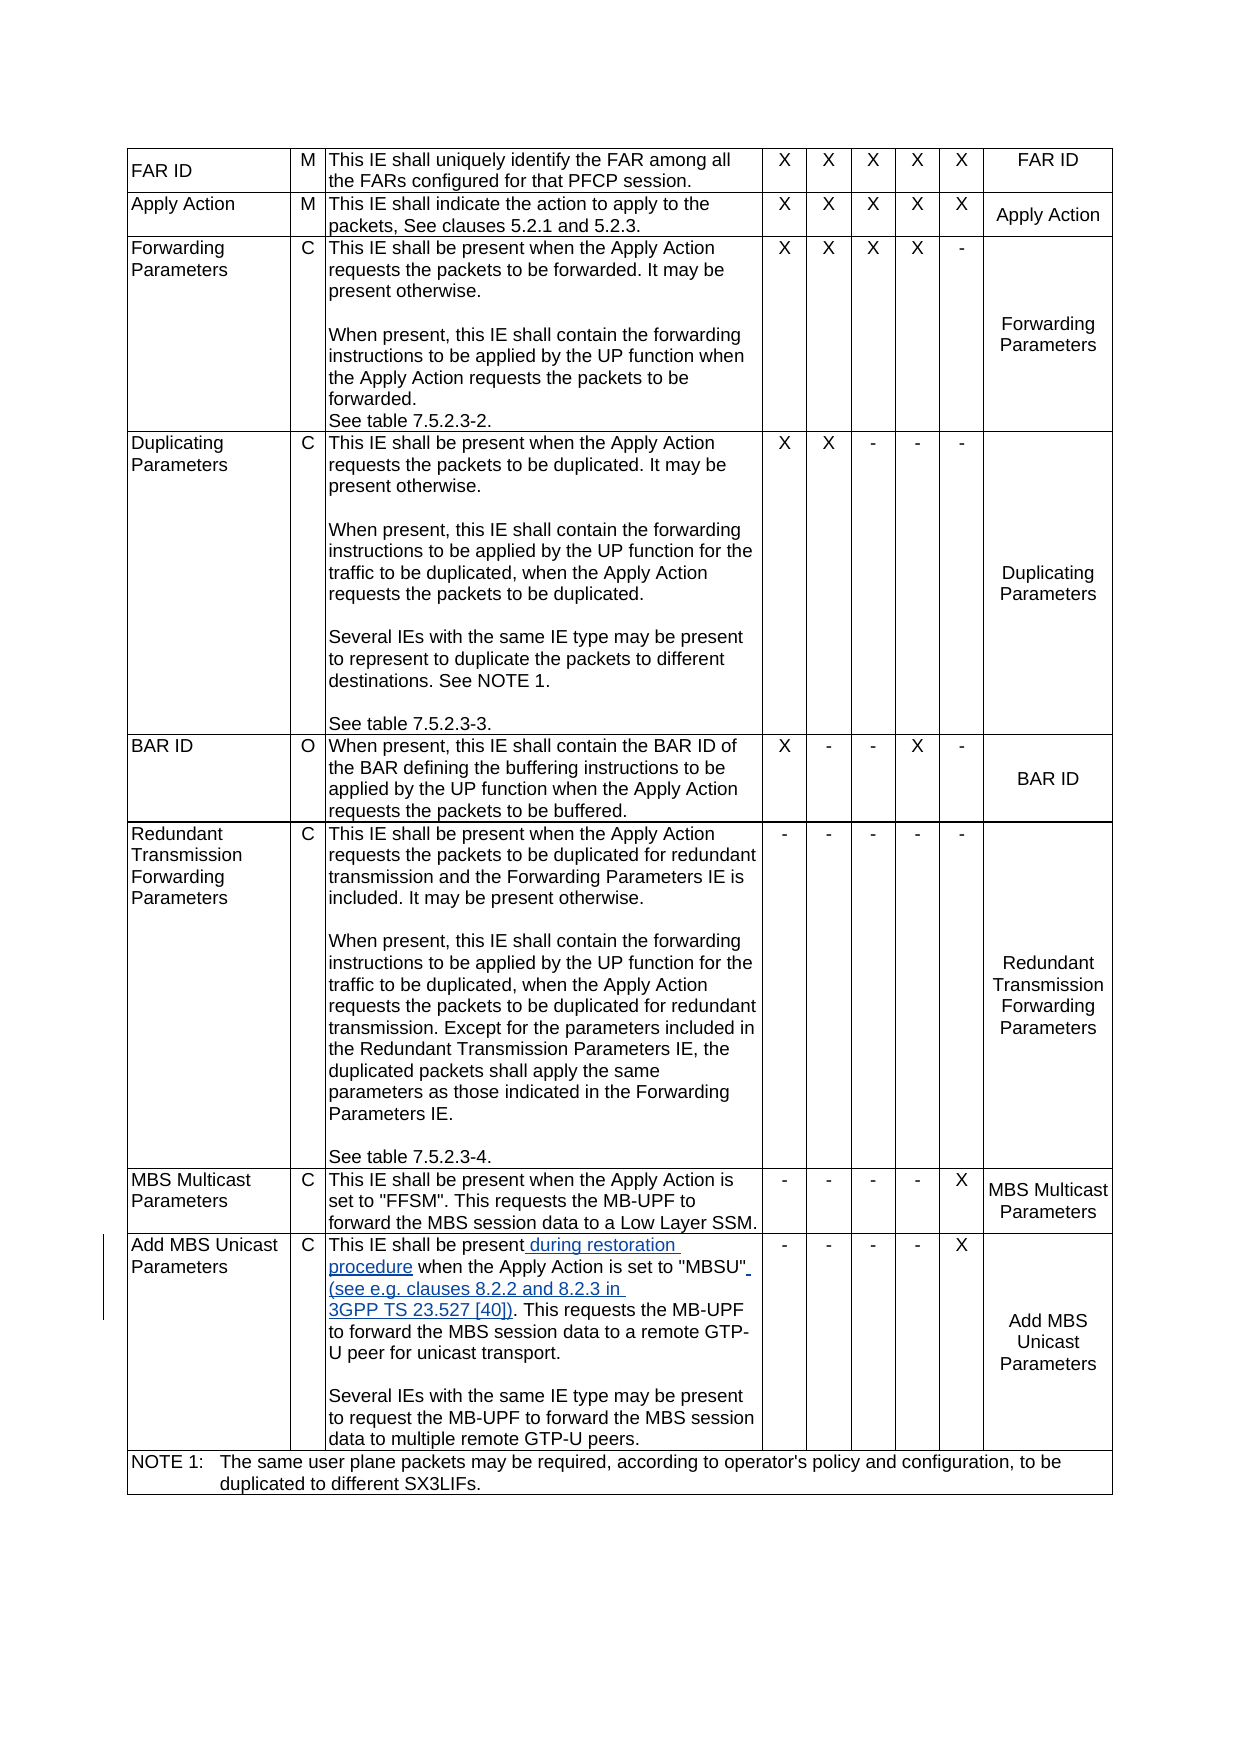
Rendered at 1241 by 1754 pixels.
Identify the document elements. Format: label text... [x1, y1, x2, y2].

table_cell X [763, 432, 806, 734]
table_cell This IE shall be present when the Apply Action is set to "MBSU". This requests the MB-UPF to forward the MBS session data to a remote GTP-U peer for unicast transport. Several IEs with the same IE type may be present to request the MB-UPF to forward the MBS session data to multiple remote GTP-U peers. [326, 1234, 762, 1450]
table_cell C [291, 1234, 325, 1450]
table_cell Forwarding Parameters [984, 237, 1112, 431]
table_cell - [763, 823, 806, 1167]
table_cell NOTE 1: The same user plane packets may be required, according to operator's policy and configuration, to be duplicated to different SX3LIFs. [128, 1451, 1112, 1494]
table_cell Add MBS Unicast Parameters [984, 1234, 1112, 1450]
table_cell C [291, 237, 325, 431]
table_cell X [940, 193, 983, 236]
table_cell - [852, 432, 895, 734]
table_cell Add MBS Unicast Parameters [128, 1234, 290, 1450]
table_cell - [896, 432, 939, 734]
table_cell Forwarding Parameters [128, 237, 290, 431]
table_cell - [896, 1169, 939, 1233]
table_cell X [852, 193, 895, 236]
table_cell O [291, 735, 325, 821]
table_cell BAR ID [128, 735, 290, 821]
table_cell X [807, 237, 851, 431]
table_cell X [940, 1234, 983, 1450]
table_cell X [852, 237, 895, 431]
table_cell X [852, 149, 895, 192]
table_cell - [807, 735, 851, 821]
table_cell X [896, 149, 939, 192]
table_cell BAR ID [984, 735, 1112, 821]
table_cell Duplicating Parameters [984, 432, 1112, 734]
table_cell - [807, 1169, 851, 1233]
table_cell - [852, 735, 895, 821]
table_cell - [807, 1234, 851, 1450]
table_cell When present, this IE shall contain the BAR ID of the BAR defining the buffering instructions to be applied by the UP function when the Apply Action requests the packets to be buffered. [326, 735, 762, 821]
table_cell - [852, 1234, 895, 1450]
table_cell C [291, 432, 325, 734]
table_cell - [763, 1169, 806, 1233]
table_cell X [896, 735, 939, 821]
table_cell Redundant Transmission Forwarding Parameters [128, 823, 290, 1167]
table_cell MBS Multicast Parameters [984, 1169, 1112, 1233]
table_cell This IE shall uniquely identify the FAR among all the FARs configured for that PFCP session. [326, 149, 762, 192]
table_cell - [763, 1234, 806, 1450]
table_cell M [291, 149, 325, 192]
table_cell Duplicating Parameters [128, 432, 290, 734]
table_cell X [896, 237, 939, 431]
table_cell - [896, 823, 939, 1167]
table_cell This IE shall indicate the action to apply to the packets, See clauses 5.2.1 and 5.2.3. [326, 193, 762, 236]
table_cell Apply Action [128, 193, 290, 236]
table_cell X [763, 193, 806, 236]
table_cell - [852, 1169, 895, 1233]
table_cell FAR ID [128, 149, 290, 192]
table_cell Apply Action [984, 193, 1112, 236]
table_cell X [940, 149, 983, 192]
table_cell Redundant Transmission Forwarding Parameters [984, 823, 1112, 1167]
table_cell M [291, 193, 325, 236]
table_cell C [291, 1169, 325, 1233]
table_cell X [763, 237, 806, 431]
table_cell - [940, 432, 983, 734]
table_cell FAR ID [984, 149, 1112, 192]
table_cell - [807, 823, 851, 1167]
table_cell MBS Multicast Parameters [128, 1169, 290, 1233]
table_cell X [763, 735, 806, 821]
table_cell X [807, 432, 851, 734]
table_cell X [896, 193, 939, 236]
table_cell C [291, 823, 325, 1167]
table_cell This IE shall be present when the Apply Action requests the packets to be duplicated. It may be present otherwise. When present, this IE shall contain the forwarding instructions to be applied by the UP function for the traffic to be duplicated, when the Apply Action requests the packets to be duplicated. Several IEs with the same IE type may be present to represent to duplicate the packets to different destinations. See NOTE 1. See table 7.5.2.3-3. [326, 432, 762, 734]
table_cell X [807, 149, 851, 192]
table_cell - [940, 735, 983, 821]
table_cell This IE shall be present when the Apply Action is set to "FFSM". This requests the MB-UPF to forward the MBS session data to a Low Layer SSM. [326, 1169, 762, 1233]
table_cell X [763, 149, 806, 192]
table_cell X [807, 193, 851, 236]
table_cell - [896, 1234, 939, 1450]
table_cell - [940, 823, 983, 1167]
table_cell - [940, 237, 983, 431]
table_cell This IE shall be present when the Apply Action requests the packets to be duplicated for redundant transmission and the Forwarding Parameters IE is included. It may be present otherwise. When present, this IE shall contain the forwarding instructions to be applied by the UP function for the traffic to be duplicated, when the Apply Action requests the packets to be duplicated for redundant transmission. Except for the parameters included in the Redundant Transmission Parameters IE, the duplicated packets shall apply the same parameters as those indicated in the Forwarding Parameters IE. See table 7.5.2.3-4. [326, 823, 762, 1167]
table_cell - [852, 823, 895, 1167]
table_cell This IE shall be present when the Apply Action requests the packets to be forwarded. It may be present otherwise. When present, this IE shall contain the forwarding instructions to be applied by the UP function when the Apply Action requests the packets to be forwarded. See table 7.5.2.3-2. [326, 237, 762, 431]
table_cell X [940, 1169, 983, 1233]
